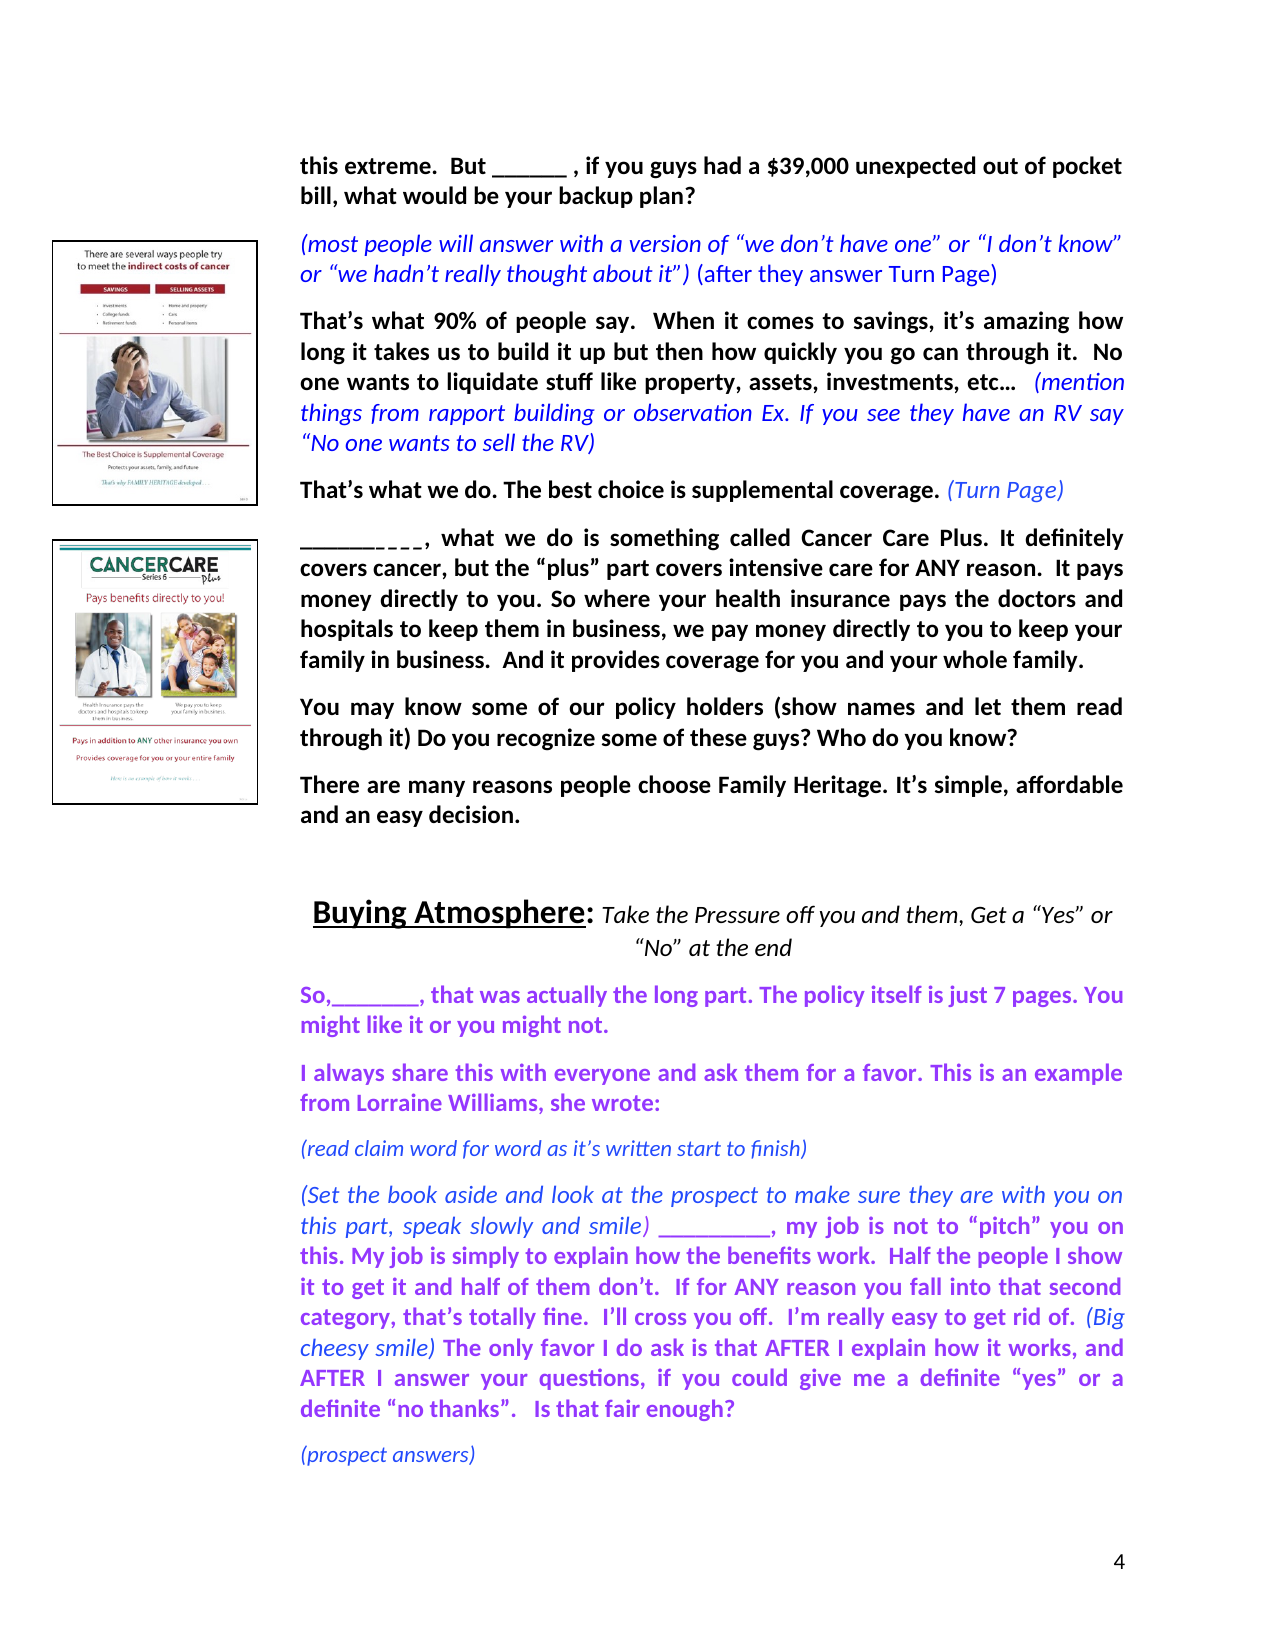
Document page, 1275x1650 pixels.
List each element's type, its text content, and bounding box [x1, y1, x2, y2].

picture [53, 541, 257, 803]
text I always share this with everyone and ask them for a favor. This is an example from Lorraine Williams, she wrote: [300, 1057, 1125, 1118]
text Buying Atmosphere: Take the Pressure off you and them, Get a “Yes” or “No” at the end [300, 891, 1125, 962]
text (prospect answers) [300, 1440, 1125, 1468]
text (most people will answer with a version of “we don’t have one” or “I don’t know” or “we hadn’t really thought about it”) (after they answer Turn Page) [300, 228, 1125, 289]
text So,_______, that was actually the long part. The policy itself is just 7 pages. You might like it or you might not. [300, 979, 1125, 1040]
text __________, what we do is something called Cancer Care Plus. It definitely covers cancer, but the “plus” part covers intensive care for ANY reason. It pays money directly to you. So where your health insurance pays the doctors and hospitals to keep them in business, we pay money directly to you to keep your family in business. And it provides coverage for you and your whole family. [300, 522, 1125, 674]
text You may know some of our policy holders (show names and let them read through it) Do you recognize some of these guys? Who do you know? [300, 691, 1125, 752]
text (Set the book aside and look at the prospect to make sure they are with you on this part, speak slowly and smile) _________, my job is not to “pitch” you on this. My job is simply to explain how the benefits work. Half the people I show it to get it and half of them don’t. If for ANY reason you fall into that second category, that’s totally fine. I’ll cross you off. I’m really easy to get rid of. (Big cheesy smile) The only favor I do ask is that AFTER I explain how it works, and AFTER I answer your questions, if you could give me a definite “yes” or a definite “no thanks”. Is that fair enough? [300, 1179, 1125, 1423]
text There are many reasons people choose Family Heritage. It’s simple, affordable and an easy decision. [300, 769, 1125, 830]
text That’s what 90% of people say. When it comes to savings, it’s amazing how long it takes us to build it up but then how quickly you go can through it. No one wants to liquidate stuff like property, assets, investments, etc… (mention things from rapport building or observation Ex. If you see they have an RV say “No one wants to sell the RV) [300, 305, 1125, 458]
picture [53, 242, 256, 504]
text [300, 150, 1125, 211]
text That’s what we do. The best choice is supplemental coverage. (Turn Page) [300, 475, 1125, 505]
text (read claim word for word as it’s written start to finish) [300, 1134, 1125, 1163]
